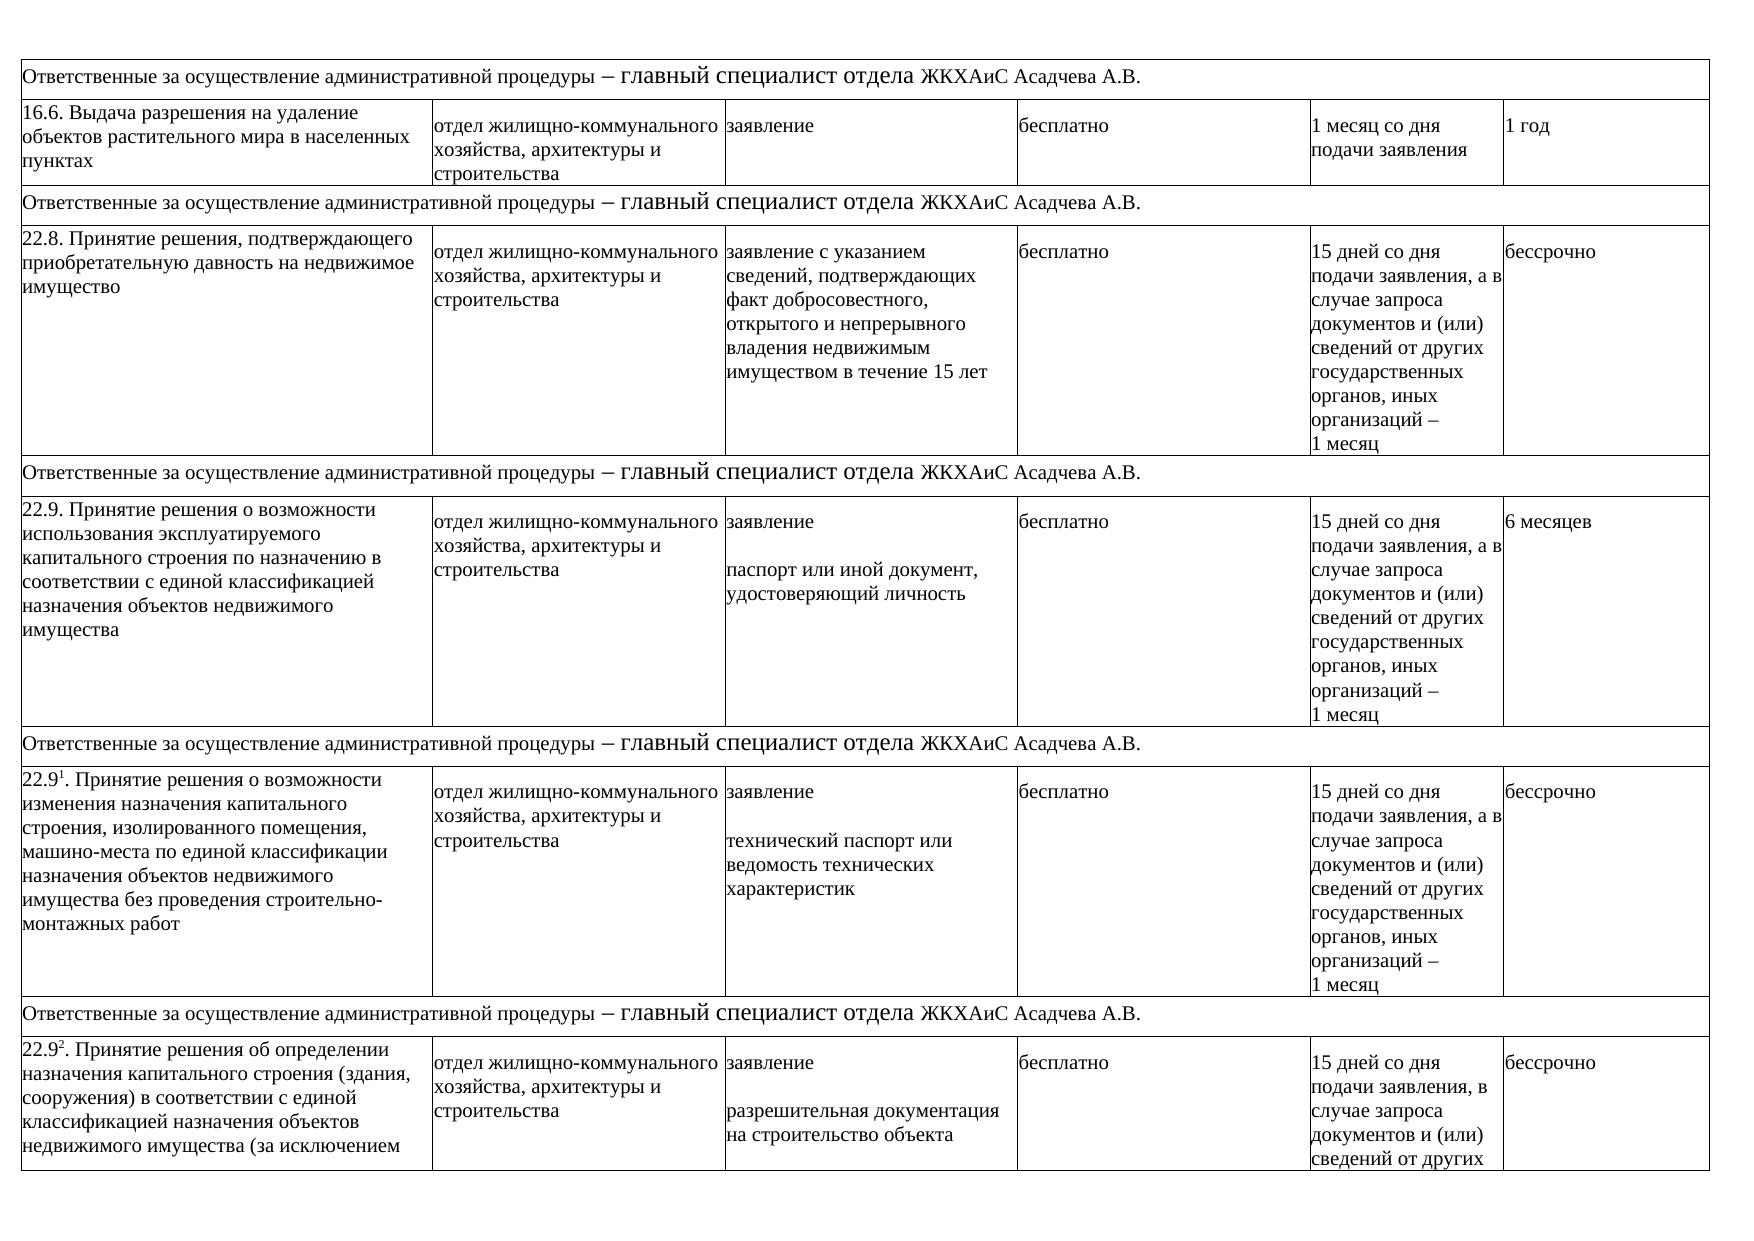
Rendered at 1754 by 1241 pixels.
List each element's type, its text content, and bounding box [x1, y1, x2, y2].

table_cell 15 дней со дня подачи заявления, а в случае запроса документов и (или) сведений от других государственных органов, иных организаций – 1 месяц [1311, 497, 1503, 726]
table_cell бесплатно [1018, 767, 1310, 996]
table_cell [433, 1037, 725, 1170]
table_cell 15 дней со дня подачи заявления, а в случае запроса документов и (или) сведений от других государственных органов, иных организаций – 1 месяц [1311, 226, 1503, 455]
table_cell Ответственные за осуществление административной процедуры – главный специалист отдела ЖКХАиС Асадчева А.В. [22, 60, 1709, 99]
table_cell бессрочно [1504, 767, 1709, 996]
table_cell 22.9. Принятие решения о возможности использования эксплуатируемого капитального строения по назначению в соответствии с единой классификацией назначения объектов недвижимого имущества [22, 497, 432, 726]
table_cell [433, 100, 725, 185]
table_cell отдел жилищно-коммунального хозяйства, архитектуры и строительства [433, 226, 725, 455]
table_cell Ответственные за осуществление административной процедуры – главный специалист отдела ЖКХАиС Асадчева А.В. [22, 727, 1709, 766]
table_cell 16.6. Выдача разрешения на удаление объектов растительного мира в населенных пунктах [22, 100, 432, 185]
table_cell 1 месяц со дня подачи заявления [1311, 100, 1503, 185]
table_cell бессрочно [1504, 226, 1709, 455]
table_cell 22.8. Принятие решения, подтверждающего приобретательную давность на недвижимое имущество [22, 226, 432, 455]
table_cell бесплатно [1018, 1037, 1310, 1170]
table_cell заявление [726, 100, 1017, 185]
table_cell бесплатно [1018, 226, 1310, 455]
table_cell заявление с указанием сведений, подтверждающих факт добросовестного, открытого и непрерывного владения недвижимым имуществом в течение 15 лет [726, 226, 1017, 455]
table_cell заявление паспорт или иной документ, удостоверяющий личность [726, 497, 1017, 726]
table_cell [22, 1037, 432, 1170]
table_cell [726, 1037, 1017, 1170]
table_cell отдел жилищно-коммунального хозяйства, архитектуры и строительства [433, 497, 725, 726]
table_cell 6 месяцев [1504, 497, 1709, 726]
table_cell Ответственные за осуществление административной процедуры – главный специалист отдела ЖКХАиС Асадчева А.В. [22, 186, 1709, 225]
table_cell 22.91. Принятие решения о возможности изменения назначения капитального строения, изолированного помещения, машино-места по единой клаcсификации назначения объектов недвижимого имущества без проведения строительно-монтажных работ [22, 767, 432, 996]
table_cell Ответственные за осуществление административной процедуры – главный специалист отдела ЖКХАиС Асадчева А.В. [22, 456, 1709, 496]
table_cell бесплатно [1018, 100, 1310, 185]
table_cell бессрочно [1504, 1037, 1709, 1170]
table_cell 15 дней со дня подачи заявления, а в случае запроса документов и (или) сведений от других государственных органов, иных организаций – 1 месяц [1311, 767, 1503, 996]
table_cell 1 год [1504, 100, 1709, 185]
table_cell Ответственные за осуществление административной процедуры – главный специалист отдела ЖКХАиС Асадчева А.В. [22, 997, 1709, 1036]
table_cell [1311, 1037, 1503, 1170]
table_cell бесплатно [1018, 497, 1310, 726]
table_cell заявление технический паспорт или ведомость технических характеристик [726, 767, 1017, 996]
table_cell отдел жилищно-коммунального хозяйства, архитектуры и строительства [433, 767, 725, 996]
